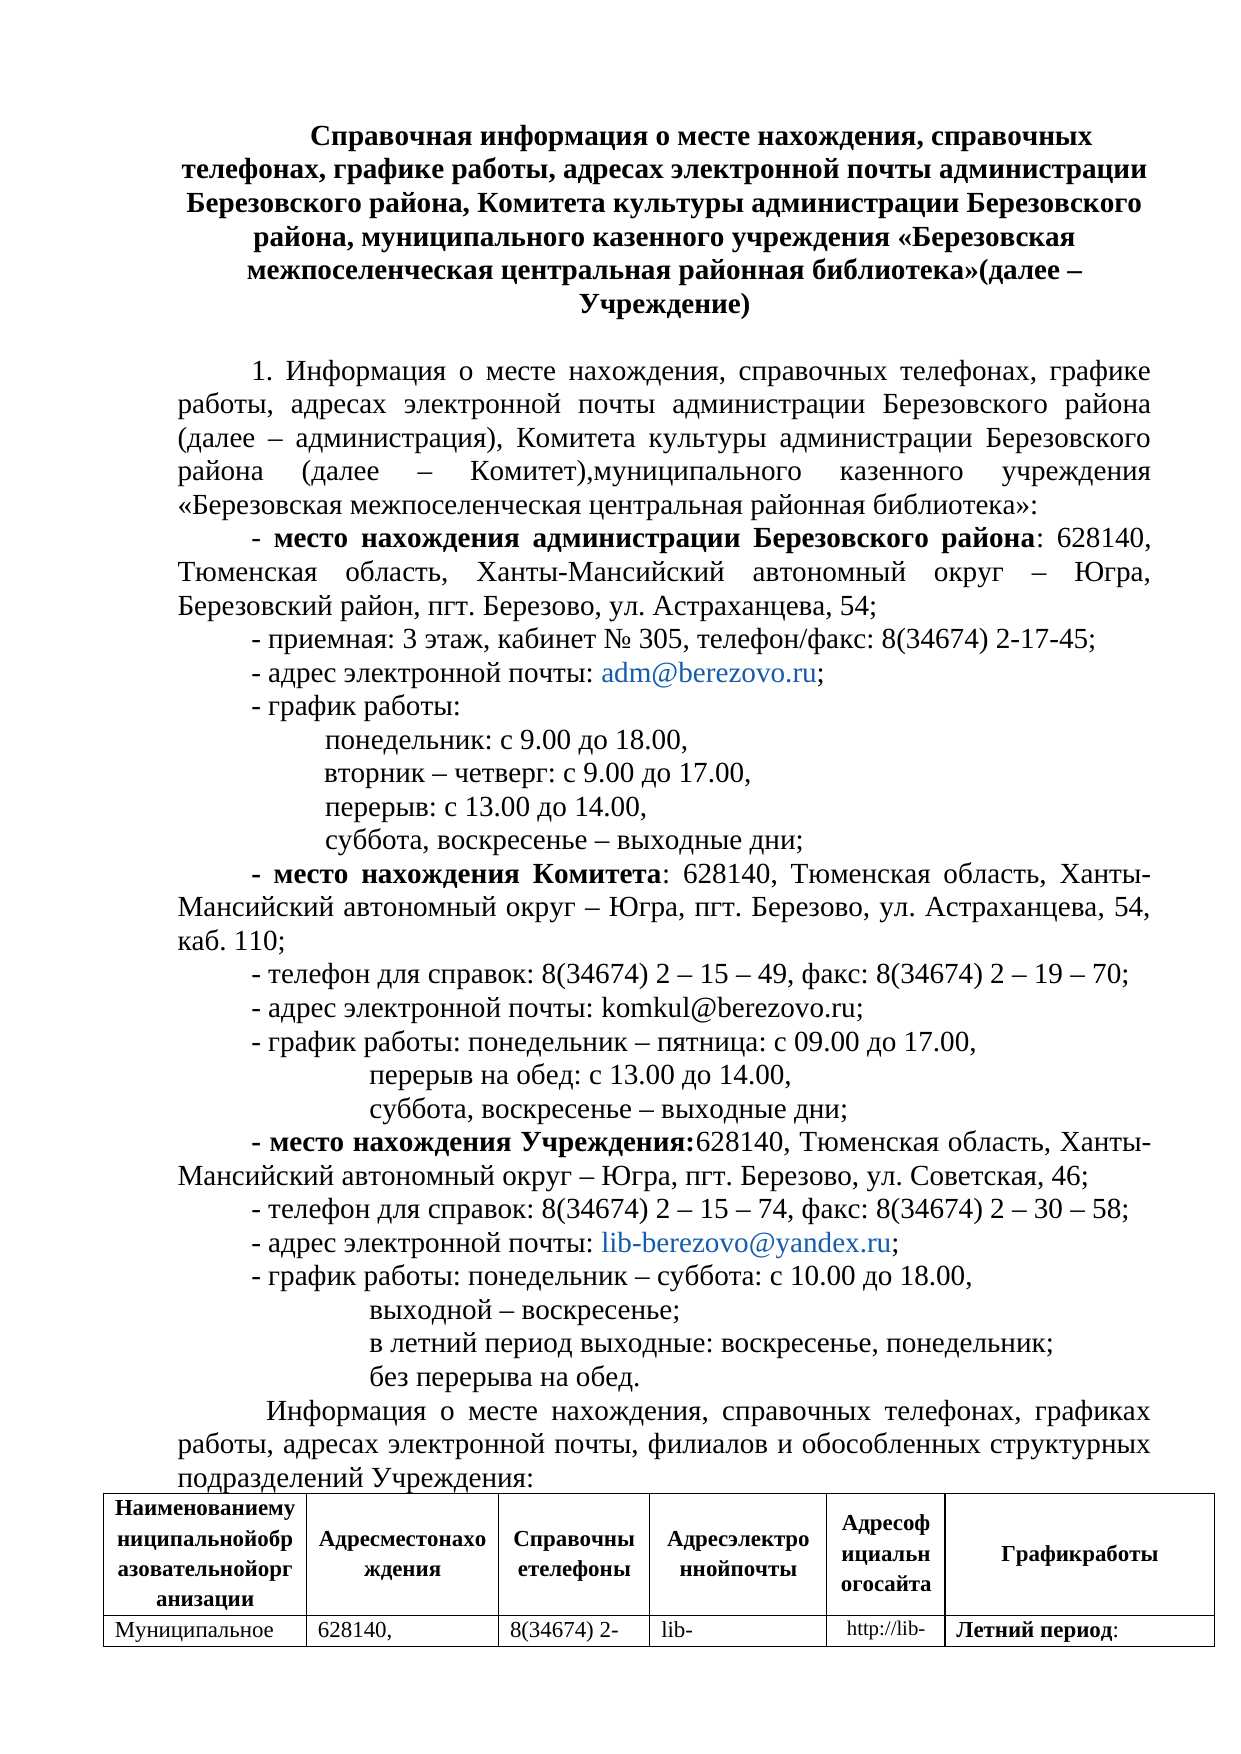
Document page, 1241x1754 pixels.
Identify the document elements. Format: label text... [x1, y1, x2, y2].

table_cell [650, 1616, 826, 1646]
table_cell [104, 1616, 306, 1646]
text без перерыва на обед. [177, 1359, 1152, 1393]
text - приемная: 3 этаж, кабинет № 305, телефон/факс: 8(34674) 2-17-45; [177, 621, 1152, 655]
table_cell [499, 1616, 649, 1646]
text Информация о месте нахождения, справочных телефонах, графиках работы, адресах электронной почты, филиалов и обособленных структурных подразделений Учреждения: [177, 1393, 1152, 1493]
text - график работы: понедельник – суббота: с 10.00 до 18.00, [177, 1258, 1152, 1292]
text - адрес электронной почты: lib-berezovo@yandex.ru; [177, 1225, 1152, 1258]
text перерыв на обед: с 13.00 до 14.00, [177, 1057, 1152, 1091]
text в летний период выходные: воскресенье, понедельник; [177, 1326, 1152, 1359]
table_header Адресэлектроннойпочты [650, 1494, 826, 1615]
text - график работы: [177, 688, 1152, 722]
table_header Адресместонахождения [307, 1494, 498, 1615]
text - график работы: понедельник – пятница: с 09.00 до 17.00, [177, 1024, 1152, 1057]
text - адрес электронной почты: adm@berezovo.ru; [177, 655, 1152, 688]
text - телефон для справок: 8(34674) 2 – 15 – 49, факс: 8(34674) 2 – 19 – 70; [177, 957, 1152, 990]
text - место нахождения Комитета: 628140, Тюменская область, Ханты- Мансийский автономный округ – Югра, пгт. Березово, ул. Астраханцева, 54, каб. 110; [177, 856, 1152, 957]
text выходной – воскресенье; [177, 1292, 1152, 1326]
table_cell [307, 1616, 498, 1646]
text Справочная информация о месте нахождения, справочных телефонах, графике работы, адресах электронной почты администрации Березовского района, Комитета культуры администрации Березовского района, муниципального казенного учреждения «Березовская межпоселенческая центральная районная библиотека»(далее – Учреждение) [177, 118, 1152, 319]
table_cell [827, 1616, 944, 1646]
table_header Справочныетелефоны [499, 1494, 649, 1615]
text - место нахождения администрации Березовского района: 628140, Тюменская область, Ханты-Мансийский автономный округ – Югра, Березовский район, пгт. Березово, ул. Астраханцева, 54; [177, 521, 1152, 621]
text - телефон для справок: 8(34674) 2 – 15 – 74, факс: 8(34674) 2 – 30 – 58; [177, 1191, 1152, 1225]
table_header Адресофициальногосайта [827, 1494, 944, 1615]
text 1. Информация о месте нахождения, справочных телефонах, графике работы, адресах электронной почты администрации Березовского района (далее – администрация), Комитета культуры администрации Березовского района (далее – Комитет),муниципального казенного учреждения «Березовская межпоселенческая центральная районная библиотека»: [177, 353, 1152, 521]
text вторник – четверг: с 9.00 до 17.00, [177, 755, 1152, 789]
text суббота, воскресенье – выходные дни; [177, 1091, 1152, 1124]
table_header Наименованиемуниципальнойобразовательнойорганизации [104, 1494, 306, 1615]
text перерыв: с 13.00 до 14.00, [251, 789, 1152, 822]
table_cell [946, 1616, 1214, 1646]
table_header Графикработы [946, 1494, 1214, 1615]
text - адрес электронной почты: komkul@berezovo.ru; [177, 990, 1152, 1024]
text суббота, воскресенье – выходные дни; [251, 822, 1152, 856]
text - место нахождения Учреждения:628140, Тюменская область, Ханты- Мансийский автономный округ – Югра, пгт. Березово, ул. Советская, 46; [177, 1124, 1152, 1191]
text понедельник: с 9.00 до 18.00, [177, 722, 1152, 755]
